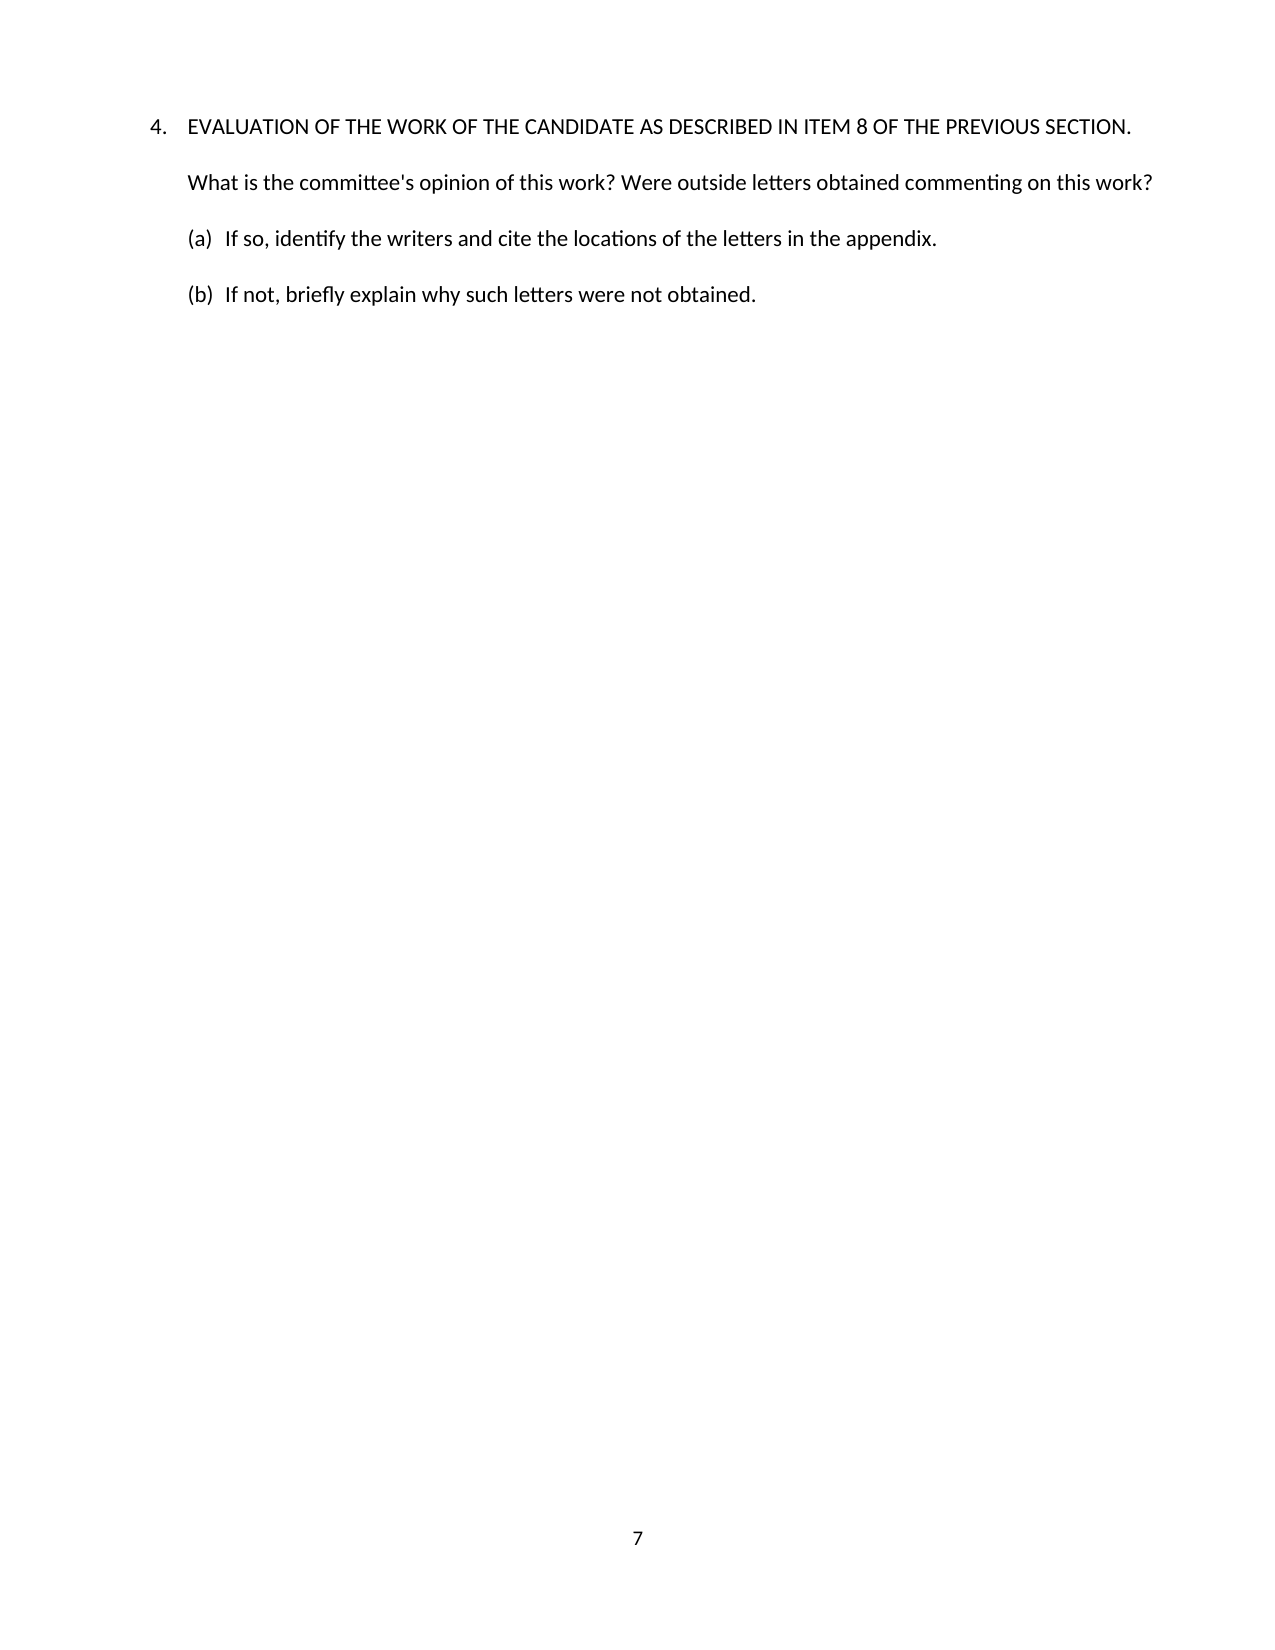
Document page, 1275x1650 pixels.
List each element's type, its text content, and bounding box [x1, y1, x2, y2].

text 4. EVALUATION OF THE WORK OF THE CANDIDATE AS DESCRIBED IN ITEM 8 OF THE PREVIOUS SECTION. [150, 112, 1162, 141]
text (b) If not, briefly explain why such letters were not obtained. [150, 281, 1162, 309]
text What is the committee's opinion of this work? Were outside letters obtained commenting on this work? [187, 168, 1162, 197]
text (a) If so, identify the writers and cite the locations of the letters in the appendix. [150, 224, 1162, 253]
